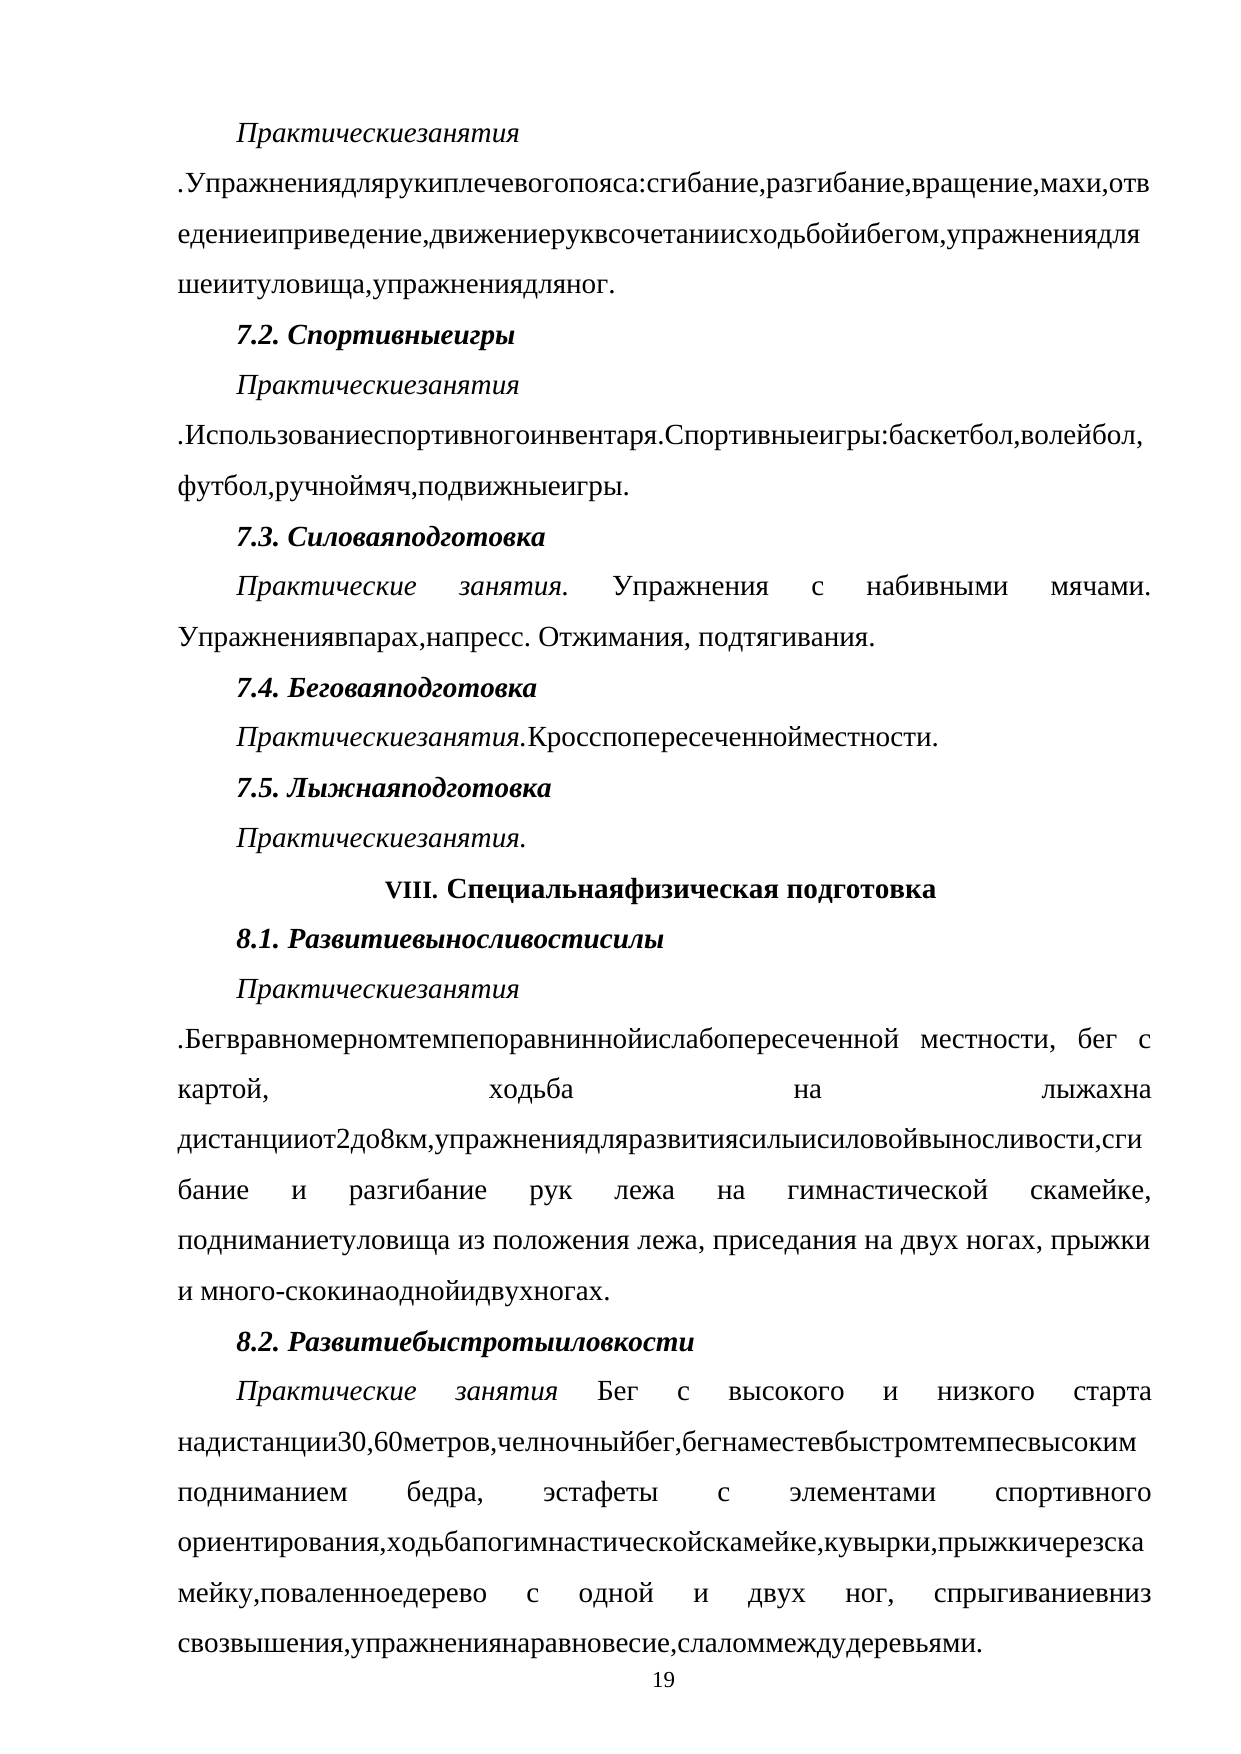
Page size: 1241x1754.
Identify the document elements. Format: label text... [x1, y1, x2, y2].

subtitle Развитиевыносливостисилы [236, 921, 1182, 955]
text Практическиезанятия.Бегвравномерномтемпепоравниннойислабопересеченной местности, бег с картой, ходьба на лыжахна дистанцииот2до8км,упражнениядляразвитиясилыисиловойвыносливости,сгибание и разгибание рук лежа на гимнастической скамейке, подниманиетуловища из положения лежа, приседания на двух ногах, прыжки и много-скокинаоднойидвухногах. [177, 971, 1152, 1306]
text Практические занятия Бег с высокого и низкого старта надистанции30,60метров,челночныйбег,бегнаместевбыстромтемпесвысокимподниманием бедра, эстафеты с элементами спортивного ориентирования,ходьбапогимнастическойскамейке,кувырки,прыжкичерезскамейку,поваленноедерево с одной и двух ног, спрыгиваниевниз свозвышения,упражнениянаравновесие,слаломмеждудеревьями. [177, 1373, 1152, 1658]
subtitle Развитиебыстротыиловкости [236, 1324, 1182, 1357]
subtitle Лыжнаяподготовка [236, 771, 1182, 804]
subtitle Специальнаяфизическая подготовка [384, 871, 1182, 904]
subtitle Беговаяподготовка [236, 670, 1182, 703]
subtitle Силоваяподготовка [236, 519, 1182, 552]
text Практическиезанятия.Кросспопересеченнойместности. [236, 719, 1182, 753]
text Практическиезанятия.Упражнениядлярукиплечевогопояса:сгибание,разгибание,вращение,махи,отведениеиприведение,движениеруквсочетаниисходьбойибегом,упражнениядляшеиитуловища,упражнениядляног. [177, 115, 1151, 300]
text Практическиезанятия. [236, 820, 1182, 853]
text Практическиезанятия.Использованиеспортивногоинвентаря.Спортивныеигры:баскетбол,волейбол,футбол,ручноймяч,подвижныеигры. [177, 367, 1152, 501]
subtitle Спортивныеигры [236, 317, 1182, 351]
text Практические занятия. Упражнения с набивными мячами. Упражнениявпарах,напресс. Отжимания, подтягивания. [177, 568, 1152, 652]
